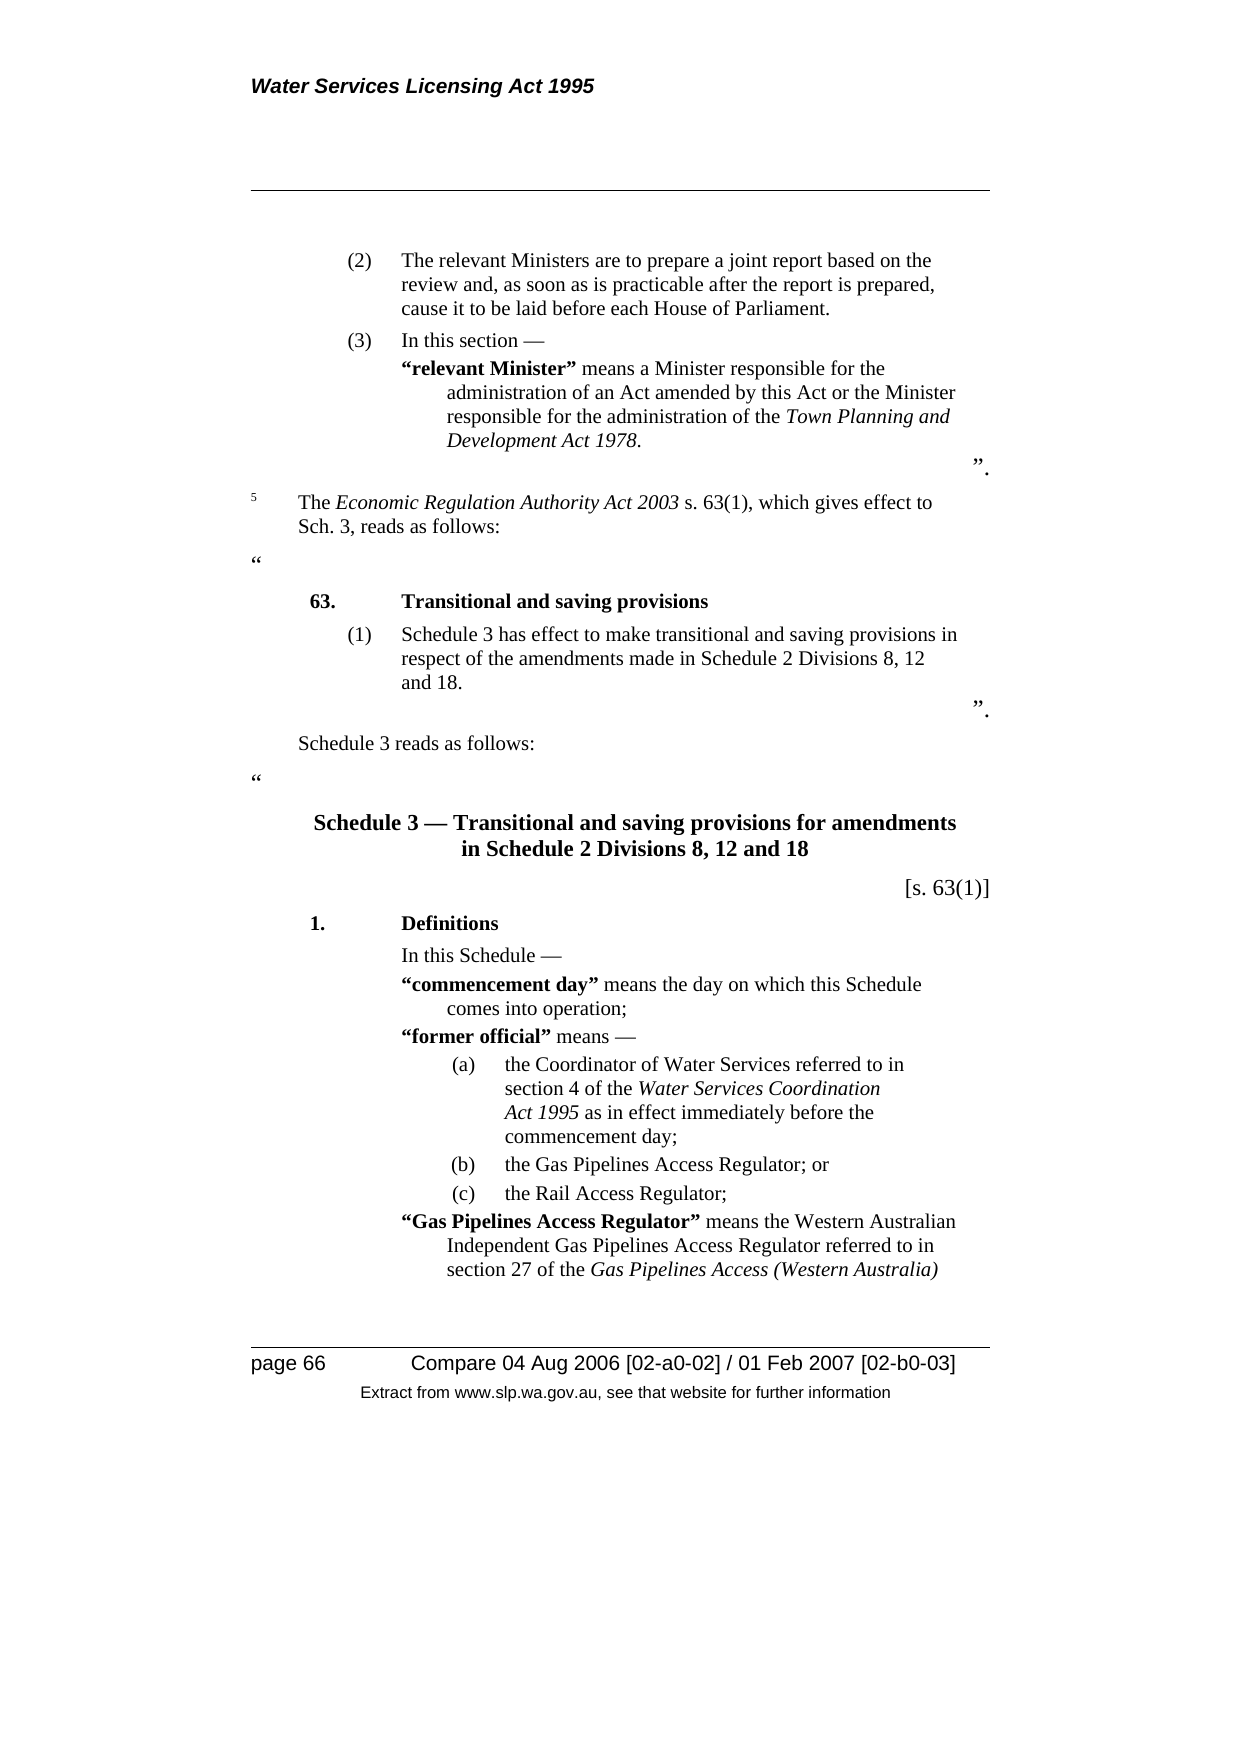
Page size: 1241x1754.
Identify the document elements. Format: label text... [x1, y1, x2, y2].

text “commencement day” means the day on which this Schedule comes into operation; [369, 971, 960, 1019]
text (a) the Coordinator of Water Services referred to in section 4 of the Water Services Coordination Act 1995 as in effect immediately before the commencement day; [389, 1052, 960, 1148]
subtitle Schedule 3 — Transitional and saving provisions for amendments in Schedule 2 Divisions 8, 12 and 18 [309, 809, 960, 862]
text In this Schedule — [312, 943, 960, 967]
subtitle 1. Definitions [309, 911, 960, 935]
text [s. 63(1)] [251, 874, 990, 900]
text “ [251, 768, 990, 796]
text (3) In this section — [312, 328, 960, 352]
text Schedule 3 reads as follows: [251, 731, 990, 755]
text “former official” means — [369, 1024, 960, 1048]
text 5 The Economic Regulation Authority Act 2003 s. 63(1), which gives effect to Sch. 3, reads as follows: [251, 489, 990, 538]
text ”. [251, 452, 990, 481]
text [369, 1209, 960, 1281]
subtitle 63. Transitional and saving provisions [309, 589, 960, 613]
text (1) Schedule 3 has effect to make transitional and saving provisions in respect of the amendments made in Schedule 2 Divisions 8, 12 and 18. [312, 622, 960, 694]
text “relevant Minister” means a Minister responsible for the administration of an Act amended by this Act or the Minister responsible for the administration of the Town Planning and Development Act 1978. [369, 356, 960, 452]
text (2) The relevant Ministers are to prepare a joint report based on the review and, as soon as is practicable after the report is prepared, cause it to be laid before each House of Parliament. [312, 247, 960, 320]
text (b) the Gas Pipelines Access Regulator; or [389, 1152, 960, 1176]
text ”. [251, 694, 990, 723]
text (c) the Rail Access Regulator; [389, 1181, 960, 1205]
text “ [251, 550, 990, 579]
